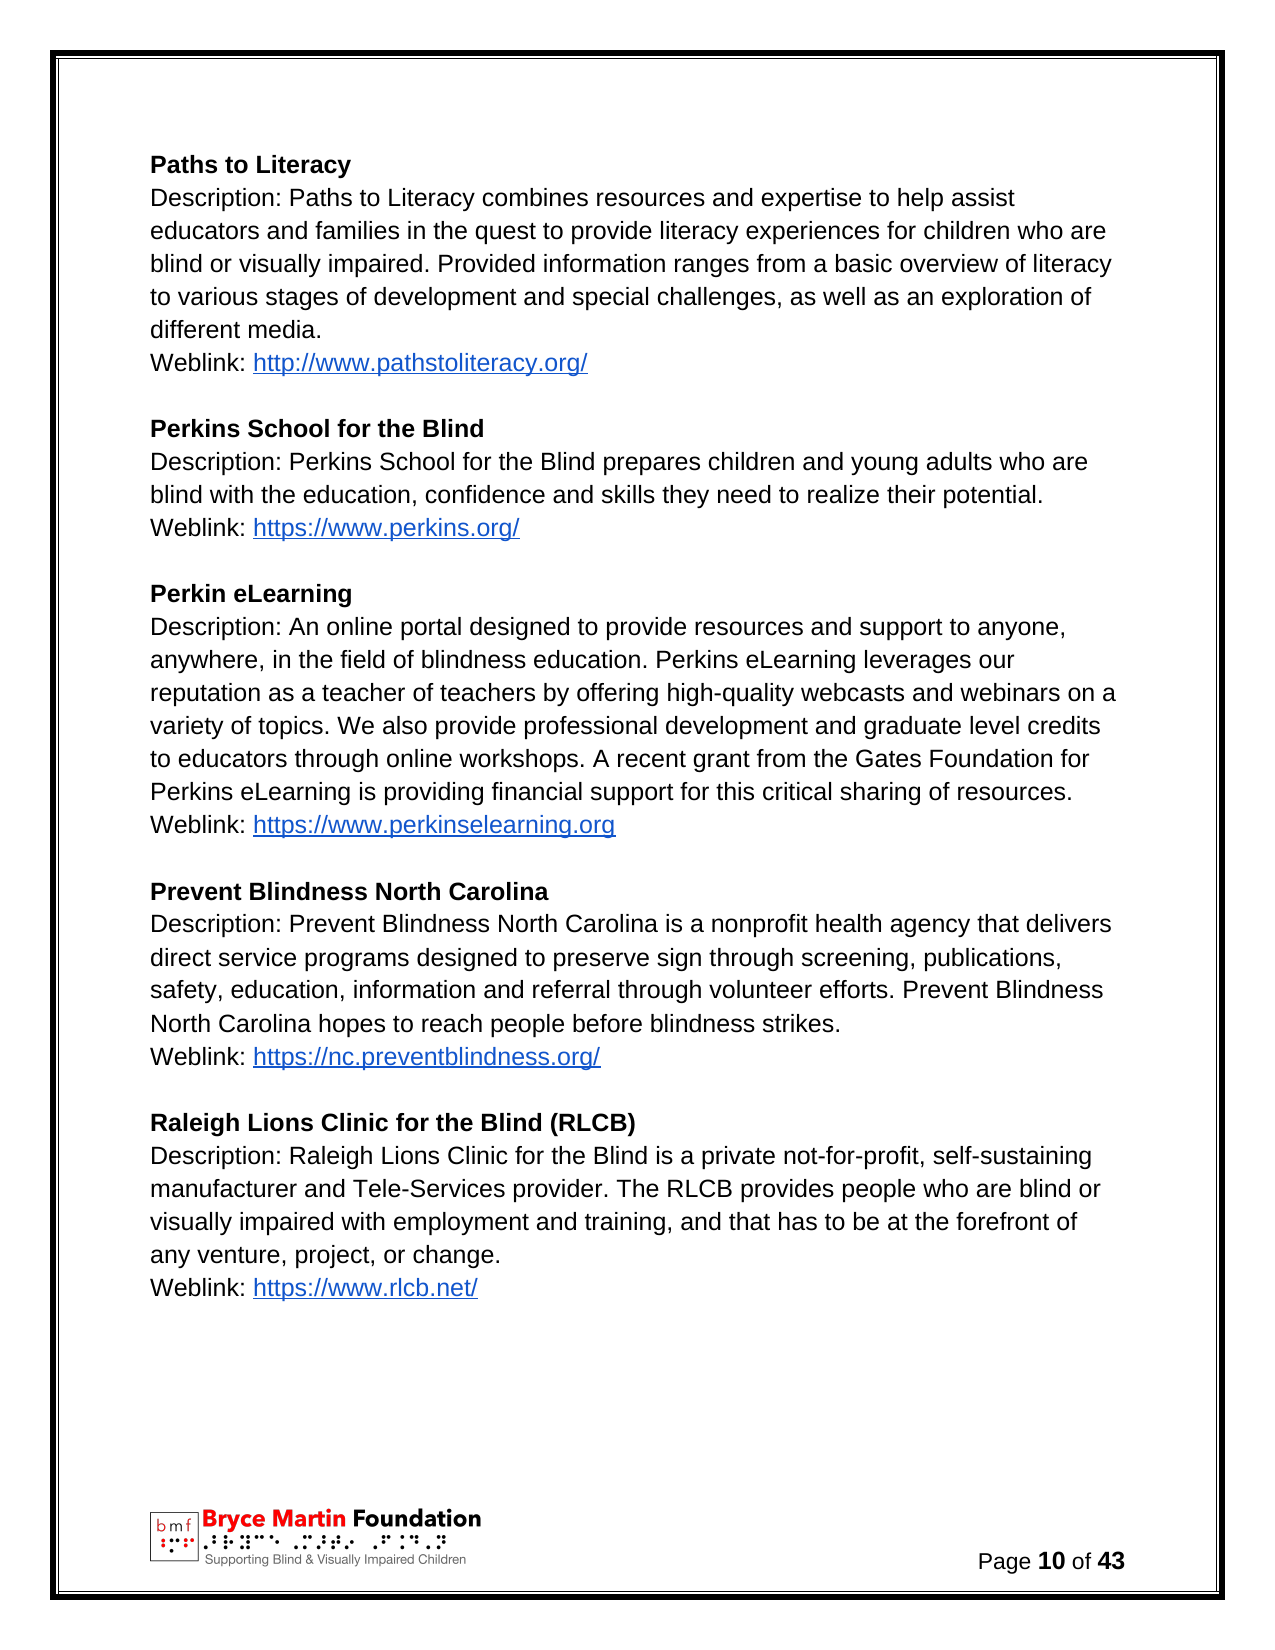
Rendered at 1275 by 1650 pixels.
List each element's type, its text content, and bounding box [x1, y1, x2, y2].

text Description: An online portal designed to provide resources and support to anyone, anywhere, in the field of blindness education. Perkins eLearning leverages our reputation as a teacher of teachers by offering high-quality webcasts and webinars on a variety of topics. We also provide professional development and graduate level credits to educators through online workshops. A recent grant from the Gates Foundation for Perkins eLearning is providing financial support for this critical sharing of resources. [150, 612, 1125, 806]
text Prevent Blindness North Carolina [150, 876, 1125, 905]
text Weblink: http://www.pathstoliteracy.org/ [150, 348, 1125, 377]
text Description: Prevent Blindness North Carolina is a nonprofit health agency that delivers direct service programs designed to preserve sign through screening, publications, safety, education, information and referral through volunteer efforts. Prevent Blindness North Carolina hopes to reach people before blindness strikes. [150, 909, 1125, 1037]
text Perkin eLearning [150, 579, 1125, 608]
text Weblink: https://www.perkinselearning.org [150, 810, 1125, 839]
text Raleigh Lions Clinic for the Blind (RLCB) [150, 1108, 1125, 1136]
text Perkins School for the Blind [150, 414, 1125, 443]
text Weblink: https://www.rlcb.net/ [150, 1273, 1125, 1301]
text Paths to Literacy [150, 150, 1125, 179]
text Description: Perkins School for the Blind prepares children and young adults who are blind with the education, confidence and skills they need to realize their potential. [150, 447, 1125, 509]
text Weblink: https://www.perkins.org/ [150, 513, 1125, 542]
text Description: Raleigh Lions Clinic for the Blind is a private not-for-profit, self-sustaining manufacturer and Tele-Services provider. The RLCB provides people who are blind or visually impaired with employment and training, and that has to be at the forefront of any venture, project, or change. [150, 1141, 1125, 1268]
text Description: Paths to Literacy combines resources and expertise to help assist educators and families in the quest to provide literacy experiences for children who are blind or visually impaired. Provided information ranges from a basic overview of literacy to various stages of development and special challenges, as well as an exploration of different media. [150, 183, 1125, 344]
text Weblink: https://nc.preventblindness.org/ [150, 1042, 1125, 1070]
picture [150, 1506, 482, 1570]
